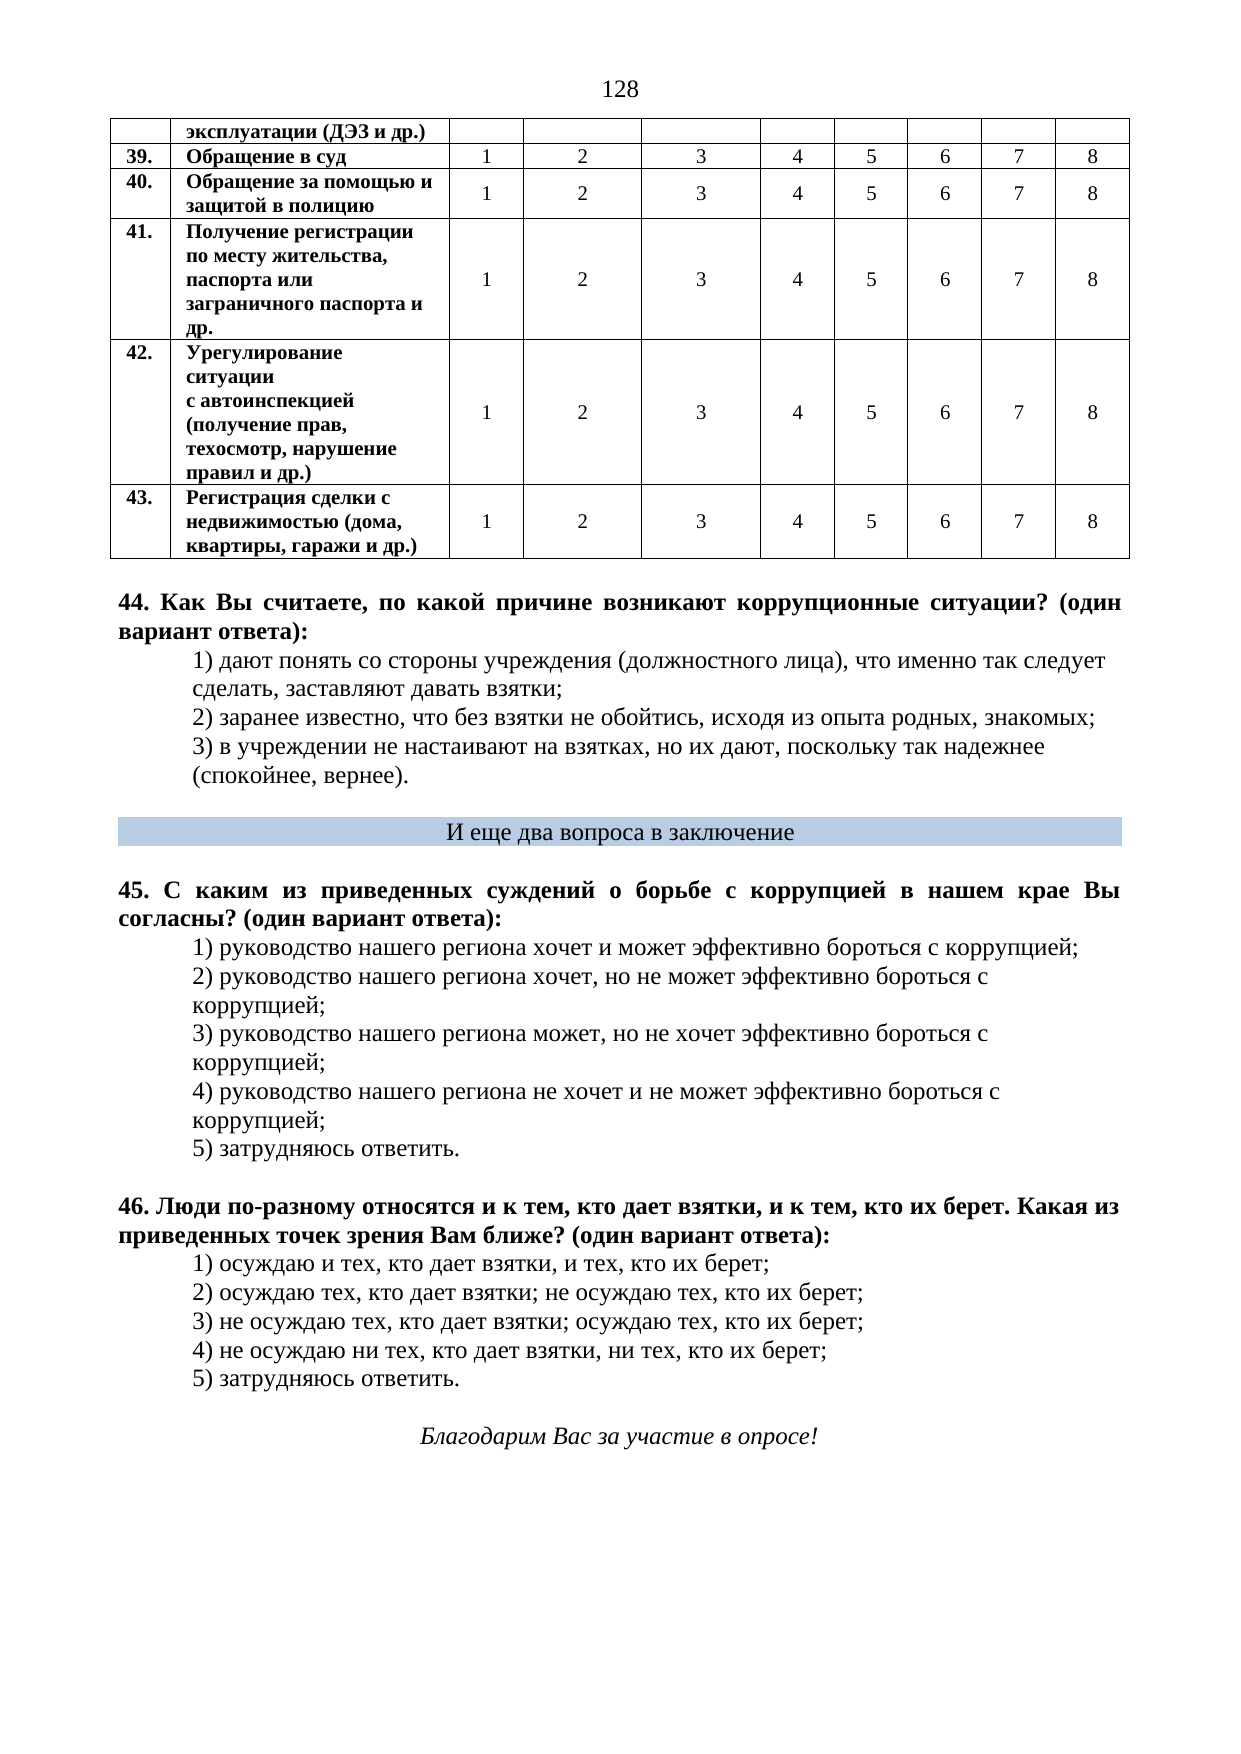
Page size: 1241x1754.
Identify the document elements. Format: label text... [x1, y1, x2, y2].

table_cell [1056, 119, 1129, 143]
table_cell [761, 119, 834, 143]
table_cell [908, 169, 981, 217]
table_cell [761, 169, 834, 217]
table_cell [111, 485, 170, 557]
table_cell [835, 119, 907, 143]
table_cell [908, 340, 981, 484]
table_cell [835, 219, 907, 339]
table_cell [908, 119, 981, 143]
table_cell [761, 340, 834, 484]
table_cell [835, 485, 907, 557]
text 45. С каким из приведенных суждений о борьбе с коррупцией в нашем крае Вы согласны? (один вариант ответа): [118, 875, 1122, 932]
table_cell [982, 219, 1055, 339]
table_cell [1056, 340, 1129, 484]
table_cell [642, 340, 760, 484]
text Благодарим Вас за участие в опросе! [118, 1421, 1122, 1450]
text 1) осуждаю и тех, кто дает взятки, и тех, кто их берет; 2) осуждаю тех, кто дает взятки; не осуждаю тех, кто их берет; 3) не осуждаю тех, кто дает взятки; осуждаю тех, кто их берет; 4) не осуждаю ни тех, кто дает взятки, ни тех, кто их берет; 5) затрудняюсь ответить. [192, 1248, 1122, 1392]
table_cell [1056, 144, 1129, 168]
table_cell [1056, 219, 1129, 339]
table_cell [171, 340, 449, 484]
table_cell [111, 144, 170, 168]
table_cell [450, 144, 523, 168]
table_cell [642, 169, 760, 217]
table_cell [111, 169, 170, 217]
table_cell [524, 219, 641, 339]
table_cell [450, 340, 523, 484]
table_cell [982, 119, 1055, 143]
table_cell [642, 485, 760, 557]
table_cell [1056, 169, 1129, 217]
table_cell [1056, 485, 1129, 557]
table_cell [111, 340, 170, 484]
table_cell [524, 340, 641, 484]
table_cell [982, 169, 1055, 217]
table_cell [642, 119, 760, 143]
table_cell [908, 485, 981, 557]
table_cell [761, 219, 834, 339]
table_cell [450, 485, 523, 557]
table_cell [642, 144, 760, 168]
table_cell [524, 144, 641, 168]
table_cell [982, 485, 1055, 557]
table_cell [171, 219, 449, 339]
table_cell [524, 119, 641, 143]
text И еще два вопроса в заключение [118, 817, 1122, 846]
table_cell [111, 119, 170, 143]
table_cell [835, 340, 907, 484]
text 1) руководство нашего региона хочет и может эффективно бороться с коррупцией; 2) руководство нашего региона хочет, но не может эффективно бороться с коррупцией; 3) руководство нашего региона может, но не хочет эффективно бороться с коррупцией; 4) руководство нашего региона не хочет и не может эффективно бороться с коррупцией; 5) затрудняюсь ответить. [192, 932, 1122, 1191]
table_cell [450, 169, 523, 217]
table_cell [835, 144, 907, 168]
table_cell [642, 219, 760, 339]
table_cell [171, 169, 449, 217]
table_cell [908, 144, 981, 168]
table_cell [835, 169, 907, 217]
text 1) дают понять со стороны учреждения (должностного лица), что именно так следует сделать, заставляют давать взятки; 2) заранее известно, что без взятки не обойтись, исходя из опыта родных, знакомых; 3) в учреждении не настаивают на взятках, но их дают, поскольку так надежнее (спокойнее, вернее). [192, 645, 1122, 817]
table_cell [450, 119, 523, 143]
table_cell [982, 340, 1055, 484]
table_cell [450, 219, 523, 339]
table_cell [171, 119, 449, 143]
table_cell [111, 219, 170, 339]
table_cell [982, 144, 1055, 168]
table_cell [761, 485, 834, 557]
text 44. Как Вы считаете, по какой причине возникают коррупционные ситуации? (один вариант ответа): [118, 587, 1122, 645]
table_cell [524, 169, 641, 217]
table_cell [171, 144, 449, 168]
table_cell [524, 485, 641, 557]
text 46. Люди по-разному относятся и к тем, кто дает взятки, и к тем, кто их берет. Какая из приведенных точек зрения Вам ближе? (один вариант ответа): [118, 1191, 1122, 1248]
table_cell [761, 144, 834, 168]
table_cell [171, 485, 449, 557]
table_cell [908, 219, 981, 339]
